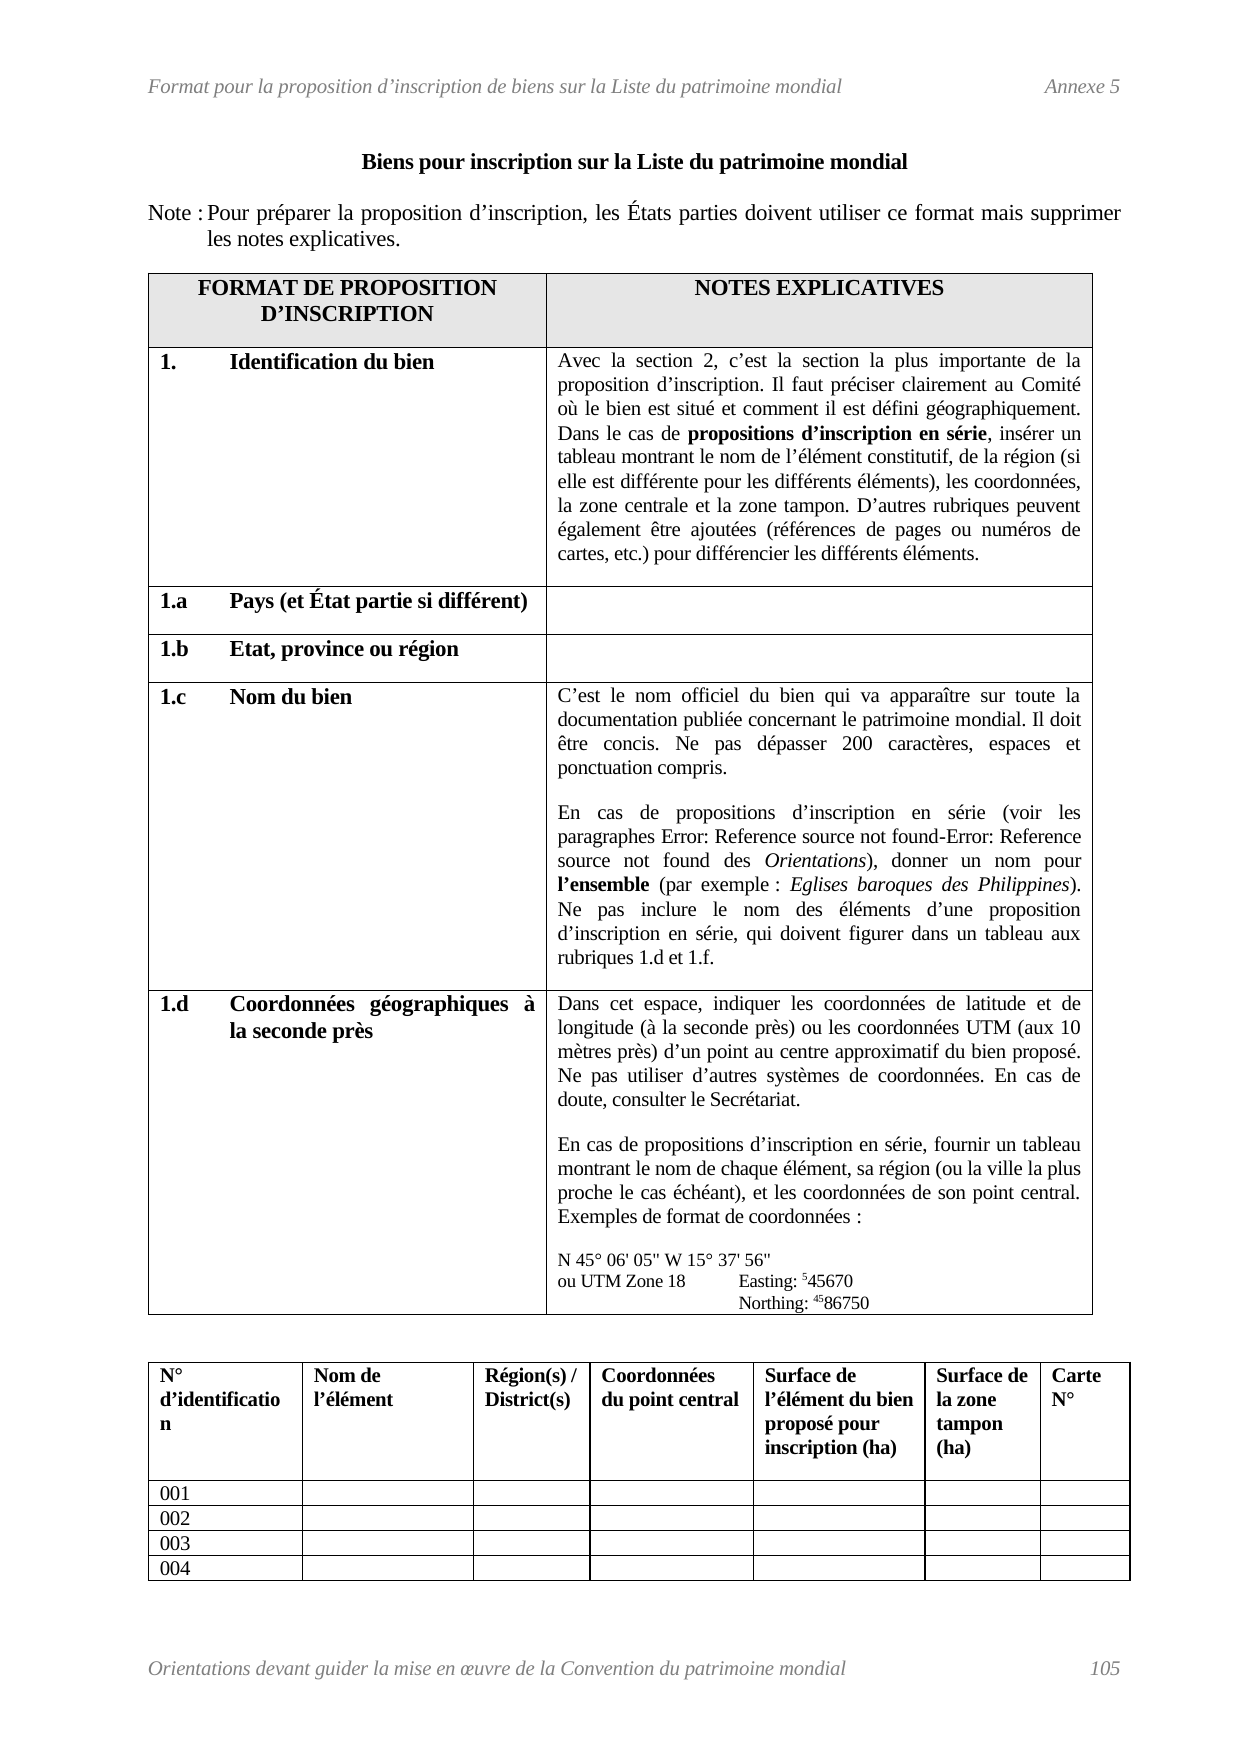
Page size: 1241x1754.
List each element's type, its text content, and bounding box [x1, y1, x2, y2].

table_cell 1. Identification du bien [149, 348, 546, 586]
table_cell [591, 1556, 753, 1580]
table_header Carte N° [1041, 1363, 1129, 1480]
table_cell [754, 1481, 924, 1505]
table_header Surface de la zone tampon (ha) [926, 1363, 1040, 1480]
table_cell 004 [149, 1556, 302, 1580]
table_cell [474, 1556, 589, 1580]
table_cell [303, 1556, 473, 1580]
table_cell [303, 1481, 473, 1505]
table_cell 003 [149, 1531, 302, 1555]
table_cell 1.b Etat, province ou région [149, 635, 546, 682]
table_cell [303, 1531, 473, 1555]
table_cell [926, 1556, 1040, 1580]
table_cell [591, 1481, 753, 1505]
table_cell [474, 1531, 589, 1555]
table_cell [926, 1481, 1040, 1505]
table_cell 001 [149, 1481, 302, 1505]
table_cell 1.d Coordonnées géographiques à la seconde près [149, 991, 546, 1313]
table_header Surface de l’élément du bien proposé pour inscription (ha) [754, 1363, 924, 1480]
table_cell [754, 1531, 924, 1555]
table_header Coordonnées du point central [591, 1363, 753, 1480]
table_header Nom de l’élément [303, 1363, 473, 1480]
table_cell C’est le nom officiel du bien qui va apparaître sur toute la documentation publiée concernant le patrimoine mondial. Il doit être concis. Ne pas dépasser 200 caractères, espaces et ponctuation compris. En cas de propositions d’inscription en série (voir les paragraphes 137-140 des Orientations), donner un nom pour l’ensemble (par exemple : Eglises baroques des Philippines). Ne pas inclure le nom des éléments d’une proposition d’inscription en série, qui doivent figurer dans un tableau aux rubriques 1.d et 1.f. [547, 683, 1092, 989]
table_cell [1041, 1556, 1129, 1580]
text Biens pour inscription sur la Liste du patrimoine mondial [148, 148, 1122, 174]
table_cell [547, 587, 1092, 634]
table_cell [1041, 1531, 1129, 1555]
table_cell Avec la section 2, c’est la section la plus importante de la proposition d’inscription. Il faut préciser clairement au Comité où le bien est situé et comment il est défini géographiquement. Dans le cas de propositions d’inscription en série, insérer un tableau montrant le nom de l’élément constitutif, de la région (si elle est différente pour les différents éléments), les coordonnées, la zone centrale et la zone tampon. D’autres rubriques peuvent également être ajoutées (références de pages ou numéros de cartes, etc.) pour différencier les différents éléments. [547, 348, 1092, 586]
table_cell [926, 1531, 1040, 1555]
table_cell [1041, 1481, 1129, 1505]
table_cell [547, 635, 1092, 682]
table_cell [591, 1506, 753, 1530]
table_cell [591, 1531, 753, 1555]
table_cell [754, 1556, 924, 1580]
table_cell [926, 1506, 1040, 1530]
table_cell 002 [149, 1506, 302, 1530]
table_cell [754, 1506, 924, 1530]
table_header NOTES EXPLICATIVES [547, 274, 1092, 347]
table_header N° d’identification [149, 1363, 302, 1480]
table_cell [1041, 1506, 1129, 1530]
table_cell 1.c Nom du bien [149, 683, 546, 989]
table_header Région(s) / District(s) [474, 1363, 589, 1480]
table_cell [303, 1506, 473, 1530]
table_cell [474, 1481, 589, 1505]
text Note : Pour préparer la proposition d’inscription, les États parties doivent utiliser ce format mais supprimer les notes explicatives. [148, 199, 1122, 252]
table_header FORMAT DE proposition d’inscription [149, 274, 546, 347]
table_cell Dans cet espace, indiquer les coordonnées de latitude et de longitude (à la seconde près) ou les coordonnées UTM (aux 10 mètres près) d’un point au centre approximatif du bien proposé. Ne pas utiliser d’autres systèmes de coordonnées. En cas de doute, consulter le Secrétariat. En cas de propositions d’inscription en série, fournir un tableau montrant le nom de chaque élément, sa région (ou la ville la plus proche le cas échéant), et les coordonnées de son point central. Exemples de format de coordonnées : N 45° 06' 05" W 15° 37' 56" ou UTM Zone 18 Easting: 545670 Northing: 4586750 [547, 991, 1092, 1313]
table_cell [474, 1506, 589, 1530]
table_cell 1.a Pays (et État partie si différent) [149, 587, 546, 634]
